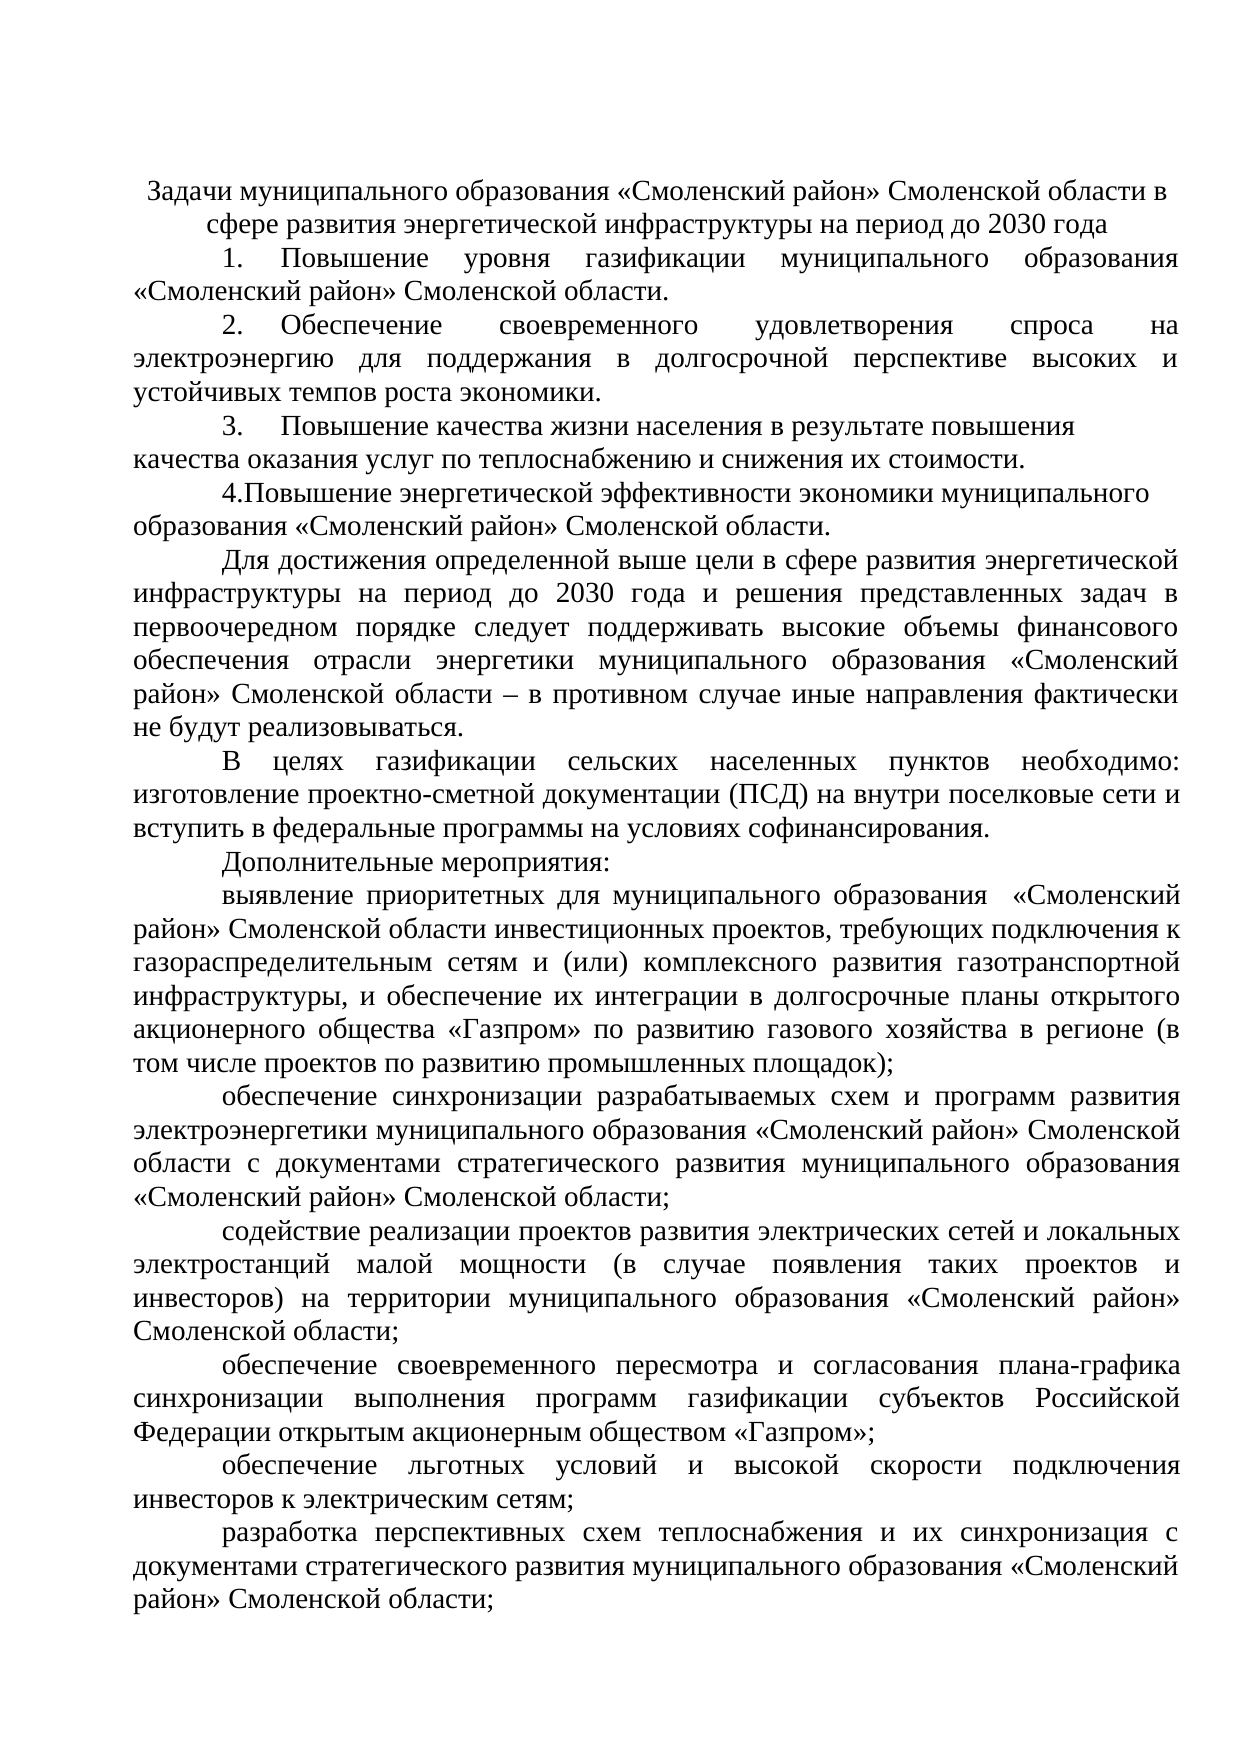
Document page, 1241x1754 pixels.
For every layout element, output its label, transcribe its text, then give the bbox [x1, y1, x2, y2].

text обеспечение своевременного пересмотра и согласования плана-графика синхронизации выполнения программ газификации субъектов Российской Федерации открытым акционерным обществом «Газпром»; [133, 1347, 1181, 1447]
text обеспечение синхронизации разрабатываемых схем и программ развития электроэнергетики муниципального образования «Смоленский район» Смоленской области с документами стратегического развития муниципального образования «Смоленский район» Смоленской области; [133, 1078, 1181, 1213]
text Задачи муниципального образования «Смоленский район» Смоленской области в сфере развития энергетической инфраструктуры на период до 2030 года [133, 173, 1181, 240]
text разработка перспективных схем теплоснабжения и их синхронизация с документами стратегического развития муниципального образования «Смоленский район» Смоленской области; [133, 1514, 1179, 1615]
text 4.Повышение энергетической эффективности экономики муниципального образования «Смоленский район» Смоленской области. [133, 475, 1181, 542]
text Дополнительные мероприятия: [133, 844, 1181, 877]
list Обеспечение своевременного удовлетворения спроса на электроэнергию для поддержания в долгосрочной перспективе высоких и устойчивых темпов роста экономики. [133, 307, 1179, 408]
text В целях газификации сельских населенных пунктов необходимо: изготовление проектно-сметной документации (ПСД) на внутри поселковые сети и вступить в федеральные программы на условиях софинансирования. [133, 743, 1181, 844]
text Для достижения определенной выше цели в сфере развития энергетической инфраструктуры на период до 2030 года и решения представленных задач в первоочередном порядке следует поддерживать высокие объемы финансового обеспечения отрасли энергетики муниципального образования «Смоленский район» Смоленской области – в противном случае иные направления фактически не будут реализовываться. [133, 542, 1179, 743]
list Повышение качества жизни населения в результате повышения качества оказания услуг по теплоснабжению и снижения их стоимости. [133, 408, 1179, 475]
text содействие реализации проектов развития электрических сетей и локальных электростанций малой мощности (в случае появления таких проектов и инвесторов) на территории муниципального образования «Смоленский район» Смоленской области; [133, 1213, 1181, 1347]
list Повышение уровня газификации муниципального образования «Смоленский район» Смоленской области. [133, 240, 1179, 307]
text обеспечение льготных условий и высокой скорости подключения инвесторов к электрическим сетям; [133, 1447, 1181, 1514]
text выявление приоритетных для муниципального образования «Смоленский район» Смоленской области инвестиционных проектов, требующих подключения к газораспределительным сетям и (или) комплексного развития газотранспортной инфраструктуры, и обеспечение их интеграции в долгосрочные планы открытого акционерного общества «Газпром» по развитию газового хозяйства в регионе (в том числе проектов по развитию промышленных площадок); [133, 877, 1181, 1078]
